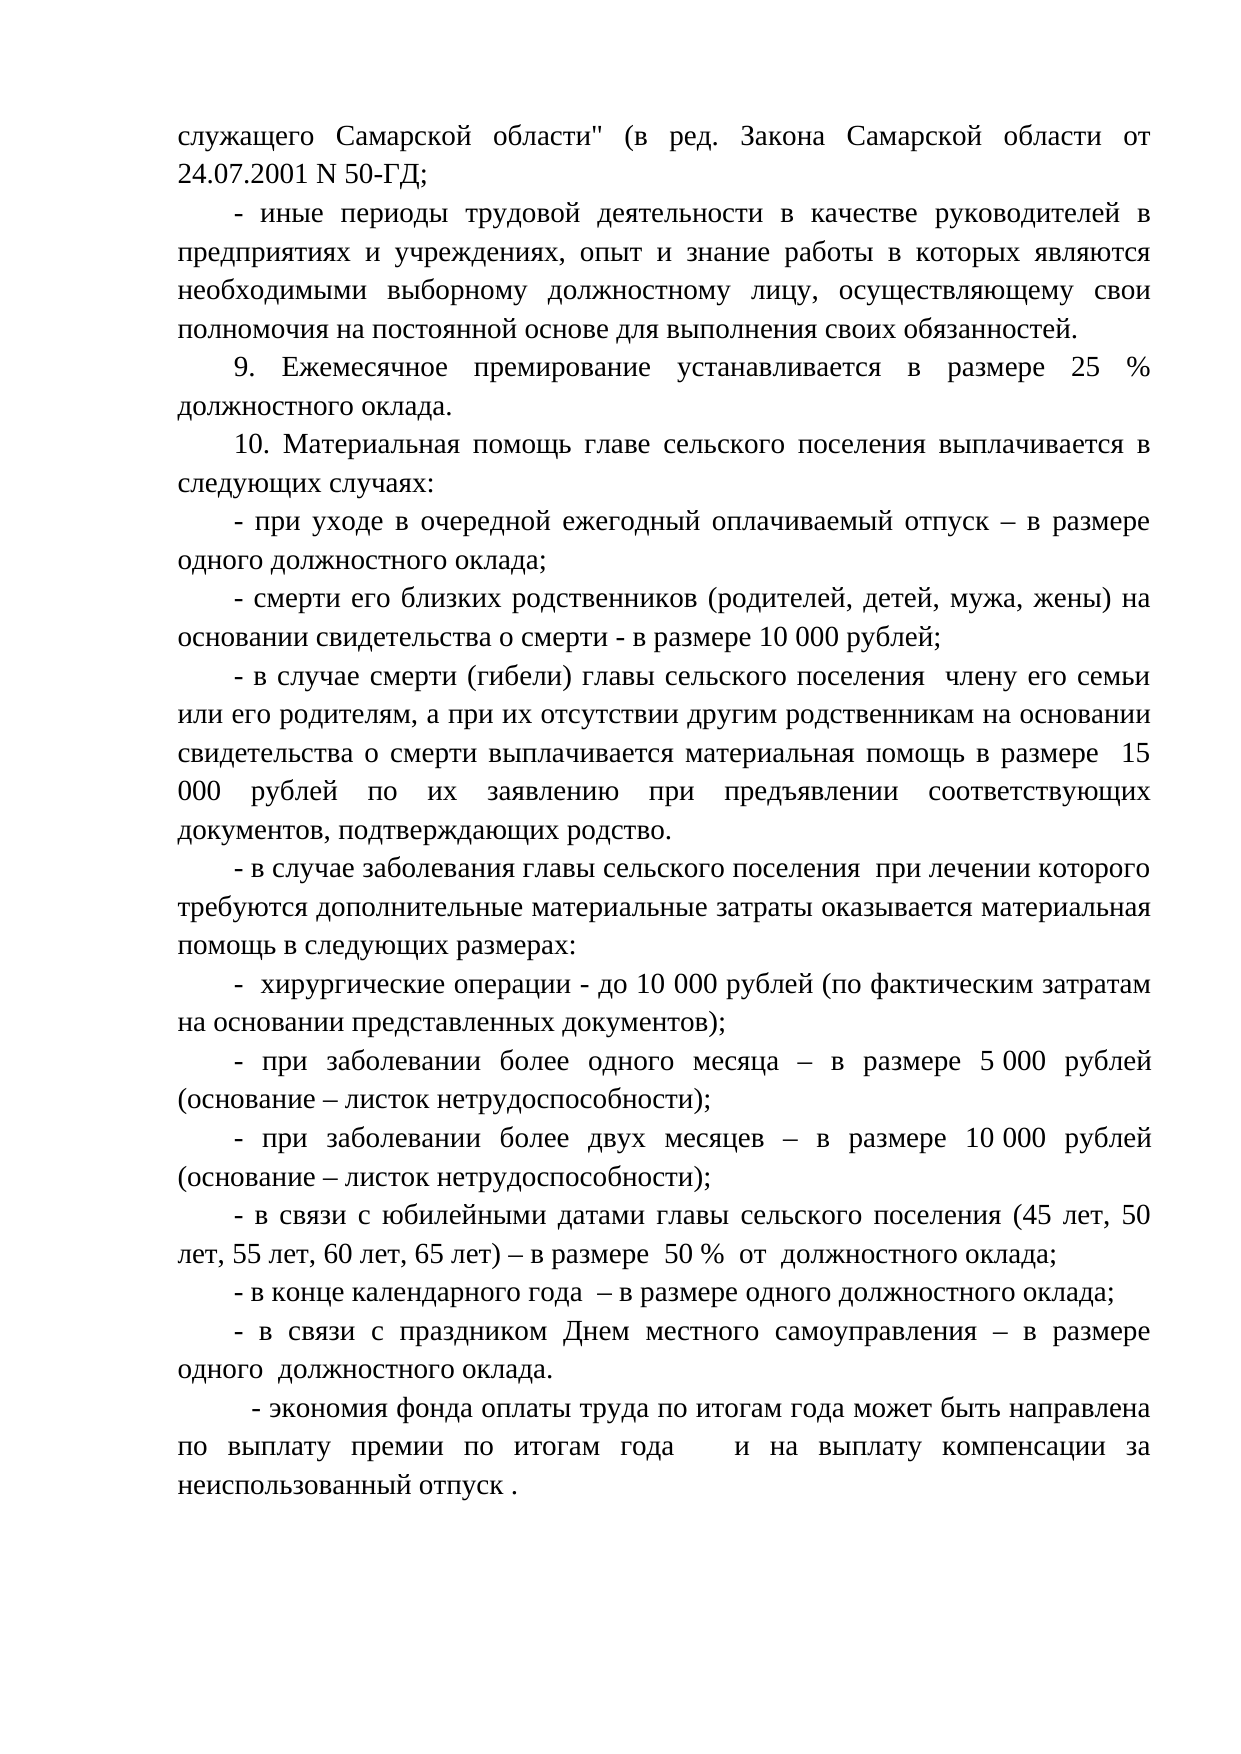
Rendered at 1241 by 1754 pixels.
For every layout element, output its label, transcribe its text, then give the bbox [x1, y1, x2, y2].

text - в случае заболевания главы сельского поселения при лечении которого требуются дополнительные материальные затраты оказывается материальная помощь в следующих размерах: [177, 850, 1152, 961]
text - в случае смерти (гибели) главы сельского поселения члену его семьи или его родителям, а при их отсутствии другим родственникам на основании свидетельства о смерти выплачивается материальная помощь в размере 15 000 рублей по их заявлению при предъявлении соответствующих документов, подтверждающих родство. [177, 658, 1152, 845]
text - экономия фонда оплаты труда по итогам года может быть направлена по выплату премии по итогам года и на выплату компенсации за неиспользованный отпуск . [177, 1390, 1152, 1501]
text 10. Материальная помощь главе сельского поселения выплачивается в следующих случаях: [177, 426, 1152, 498]
text - в связи с праздником Днем местного самоуправления – в размере одного должностного оклада. [177, 1313, 1152, 1385]
text - в связи с юбилейными датами главы сельского поселения (45 лет, 50 лет, 55 лет, 60 лет, 65 лет) – в размере 50 % от должностного оклада; [177, 1197, 1152, 1269]
text - хирургические операции - до 10 000 рублей (по фактическим затратам на основании представленных документов); [177, 966, 1152, 1038]
text 9. Ежемесячное премирование устанавливается в размере 25 % должностного оклада. [177, 349, 1152, 421]
text - при заболевании более двух месяцев – в размере 10 000 рублей (основание – листок нетрудоспособности); [177, 1120, 1152, 1192]
text - в конце календарного года – в размере одного должностного оклада; [177, 1274, 1152, 1308]
text - смерти его близких родственников (родителей, детей, мужа, жены) на основании свидетельства о смерти - в размере 10 000 рублей; [177, 581, 1152, 653]
text - иные периоды трудовой деятельности в качестве руководителей в предприятиях и учреждениях, опыт и знание работы в которых являются необходимыми выборному должностному лицу, осуществляющему свои полномочия на постоянной основе для выполнения своих обязанностей. [177, 195, 1152, 344]
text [177, 118, 1152, 190]
text - при заболевании более одного месяца – в размере 5 000 рублей (основание – листок нетрудоспособности); [177, 1043, 1152, 1115]
text - при уходе в очередной ежегодный оплачиваемый отпуск – в размере одного должностного оклада; [177, 503, 1152, 576]
